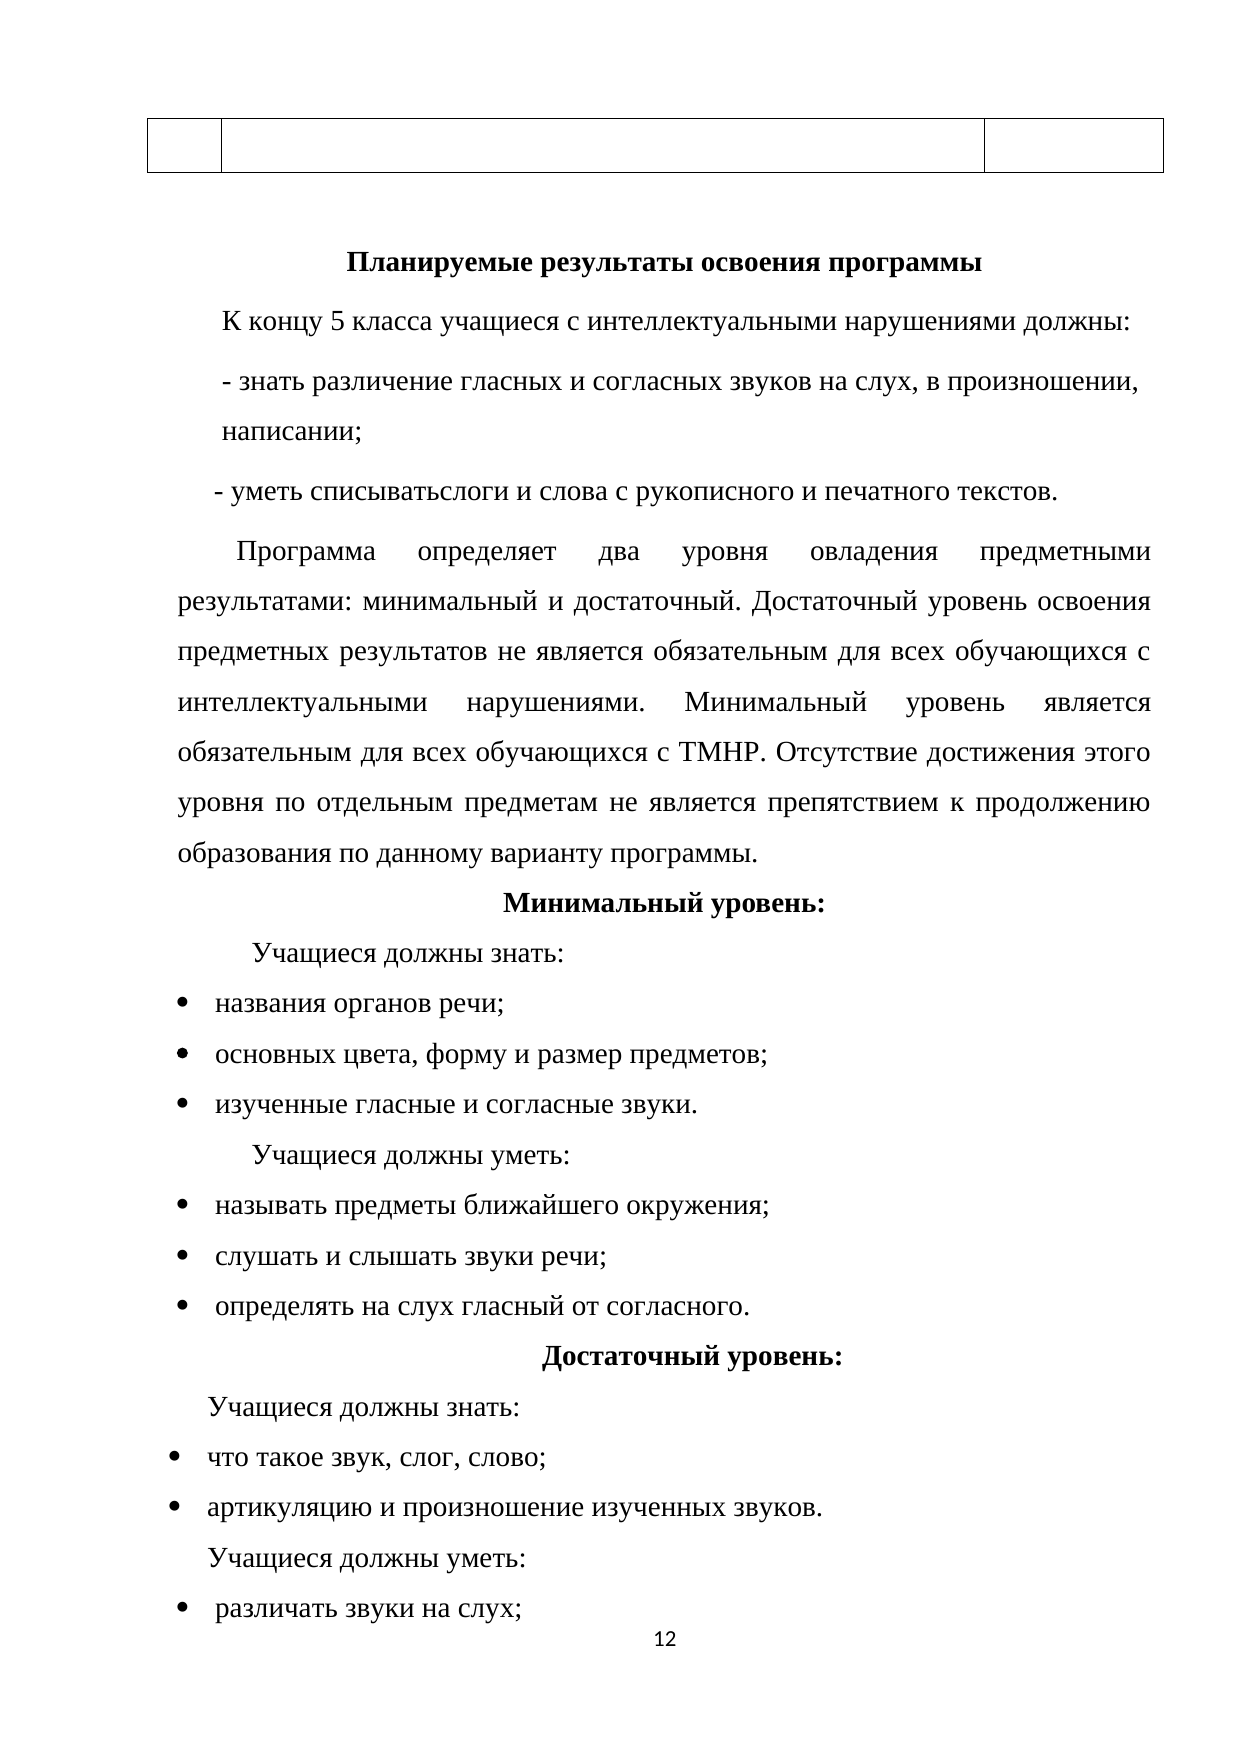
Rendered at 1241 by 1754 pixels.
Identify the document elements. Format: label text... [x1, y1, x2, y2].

text Планируемые результаты освоения программы [177, 244, 1152, 278]
list изученные гласные и согласные звуки. [177, 1086, 1152, 1120]
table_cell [222, 119, 984, 172]
table_cell 68 [148, 119, 221, 172]
text К концу 5 класса учащиеся с интеллектуальными нарушениями должны: [177, 303, 1152, 337]
text Учащиеся должны знать: [177, 1389, 1152, 1422]
list названия органов речи; [177, 986, 1152, 1019]
text Учащиеся должны уметь: [177, 1137, 1152, 1170]
list что такое звук, слог, слово; [169, 1439, 1152, 1473]
text - уметь списыватьслоги и слова с рукописного и печатного текстов. [177, 473, 1152, 507]
list слушать и слышать звуки речи; [177, 1238, 1152, 1271]
list артикуляцию и произношение изученных звуков. [169, 1489, 1152, 1523]
list называть предметы ближайшего окружения; [177, 1187, 1152, 1221]
list различать звуки на слух; [177, 1590, 1152, 1624]
subtitle Минимальный уровень: [177, 885, 1152, 918]
text - знать различение гласных и согласных звуков на слух, в произношении, написании; [222, 363, 1152, 447]
list определять на слух гласный от согласного. [177, 1288, 1152, 1322]
text Учащиеся должны знать: [177, 935, 1152, 969]
text Учащиеся должны уметь: [177, 1540, 1152, 1573]
text Программа определяет два уровня овладения предметными результатами: минимальный и достаточный. Достаточный уровень освоения предметных результатов не является обязательным для всех обучающихся с интеллектуальными нарушениями. Минимальный уровень является обязательным для всех обучающихся с ТМНР. Отсутствие достижения этого уровня по отдельным предметам не является препятствием к продолжению образования по данному варианту программы. [177, 533, 1152, 868]
table_cell 1 [985, 119, 1163, 172]
list основных цвета, форму и размер предметов; [177, 1036, 1152, 1070]
subtitle Достаточный уровень: [177, 1338, 1152, 1372]
